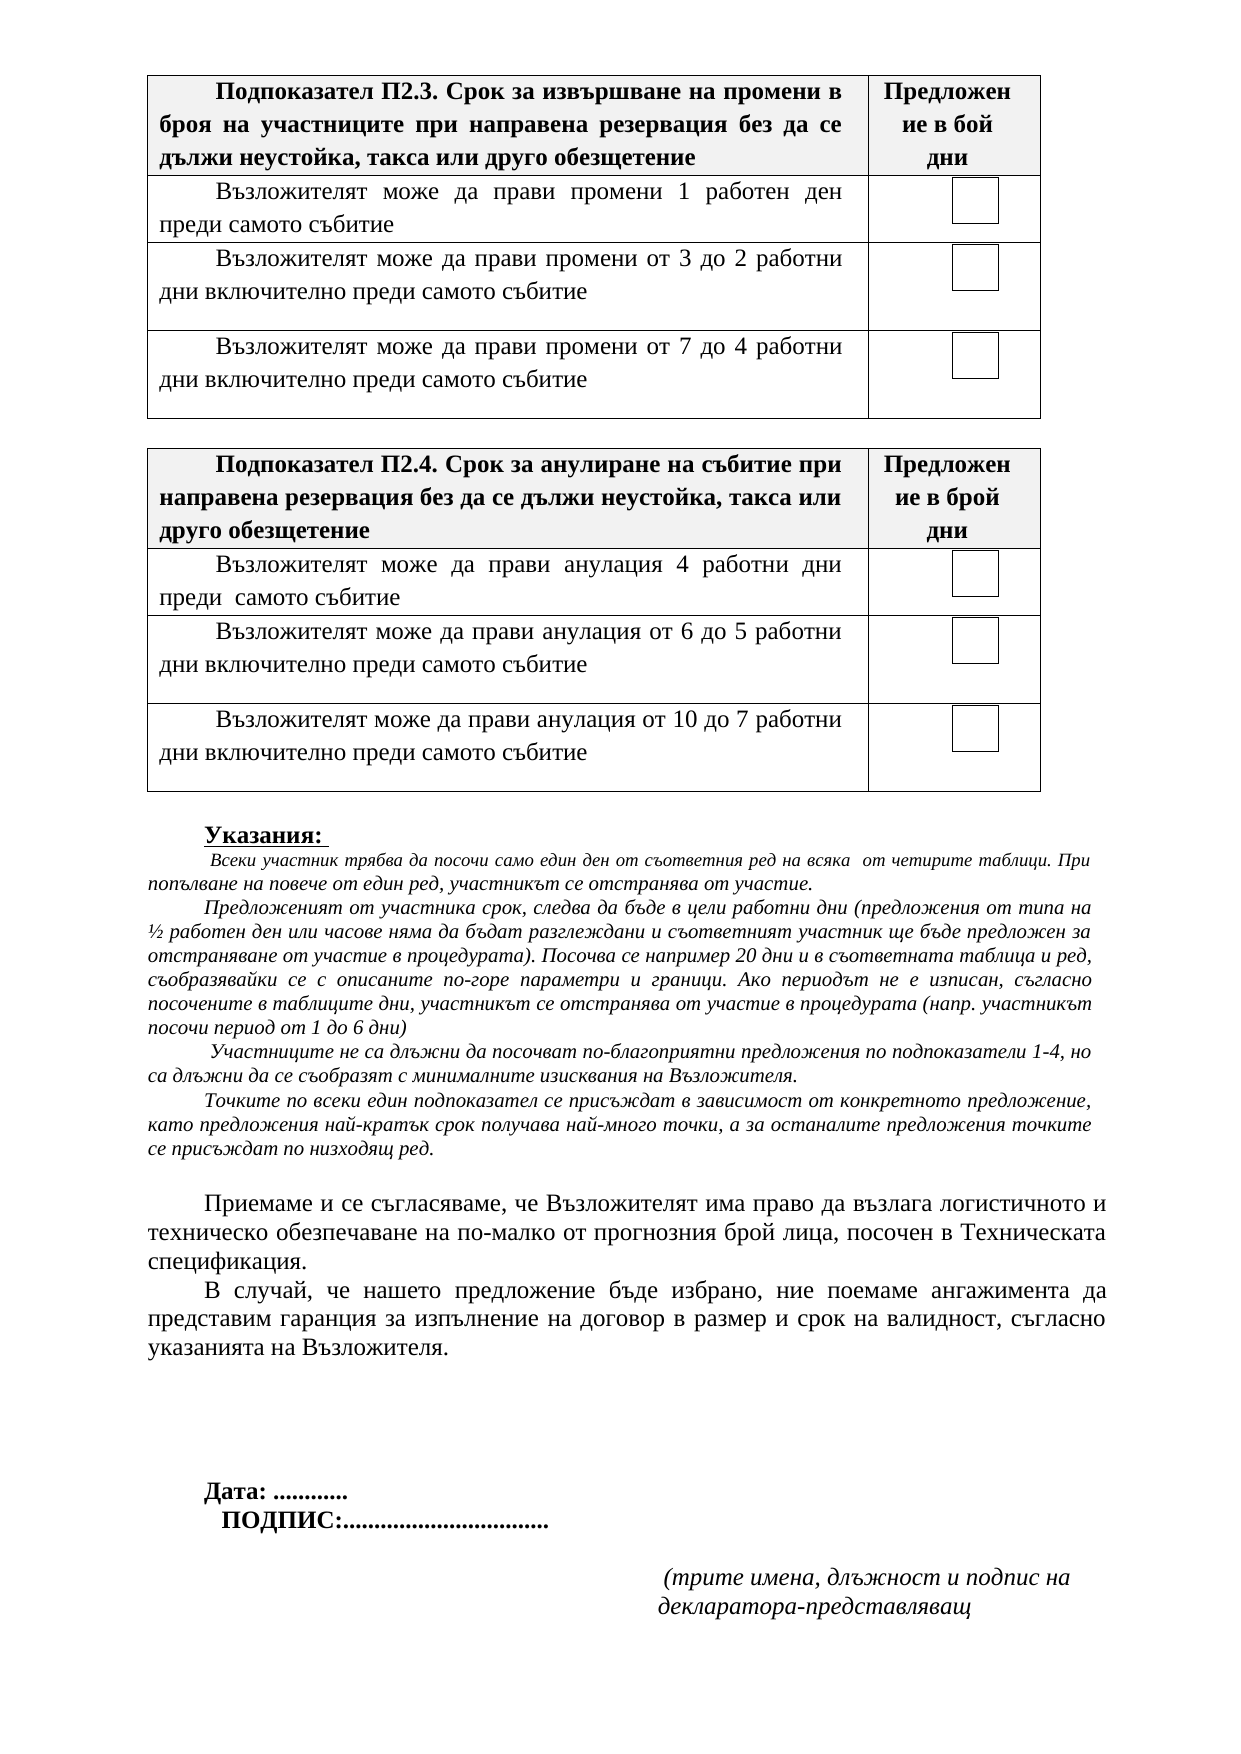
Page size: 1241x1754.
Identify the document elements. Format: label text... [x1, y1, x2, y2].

text Точките по всеки един подпоказател се присъждат в зависимост от конкретното предложение, като предложения най-кратък срок получава най-много точки, а за останалите предложения точките се присъждат по низходящ ред. [148, 1087, 1093, 1160]
table_cell [869, 616, 1040, 703]
table_header Предложение в брой дни [869, 449, 1040, 548]
text (трите имена, длъжност и подпис на декларатора-представляващ [658, 1562, 1093, 1620]
table_cell [869, 331, 1040, 418]
text Указания: [148, 821, 1093, 849]
table_cell Възложителят може да прави анулация от 6 до 5 работни дни включително преди самото събитие [148, 616, 868, 703]
table_header Подпоказател П2.4. Срок за анулиране на събитие при направена резервация без да се дължи неустойка, такса или друго обезщетение [148, 449, 868, 548]
table_cell [869, 176, 1040, 242]
text Дата: ............ ПОДПИС:................................. [148, 1476, 1093, 1533]
text Участниците не са длъжни да посочват по-благоприятни предложения по подпоказатели 1-4, но са длъжни да се съобразят с минималните изисквания на Възложителя. [148, 1039, 1093, 1087]
table_cell Възложителят може да прави промени от 7 до 4 работни дни включително преди самото събитие [148, 331, 868, 418]
text Предложеният от участника срок, следва да бъде в цели работни дни (предложения от типа на ½ работен ден или часове няма да бъдат разглеждани и съответният участник ще бъде предложен за отстраняване от участие в процедурата). Посочва се например 20 дни и в съответната таблица и ред, съобразявайки се с описаните по-горе параметри и граници. Ако периодът не е изписан, съгласно посочените в таблиците дни, участникът се отстранява от участие в процедурата (напр. участникът посочи период от 1 до 6 дни) [148, 895, 1093, 1039]
text Приемаме и се съгласяваме, че Възложителят има право да възлага логистичното и техническо обезпечаване на по-малко от прогнозния брой лица, посочен в Техническата спецификация. [148, 1188, 1107, 1275]
text В случай, че нашето предложение бъде избрано, ние поемаме ангажимента да представим гаранция за изпълнение на договор в размер и срок на валидност, съгласно указанията на Възложителя. [148, 1275, 1107, 1361]
table_cell Възложителят може да прави промени 1 работен ден преди самото събитие [148, 176, 868, 242]
table_cell Възложителят може да прави анулация 4 работни дни преди самото събитие [148, 549, 868, 615]
table_cell [869, 549, 1040, 615]
table_cell [869, 243, 1040, 330]
table_cell Възложителят може да прави анулация от 10 до 7 работни дни включително преди самото събитие [148, 704, 868, 791]
table_cell [869, 704, 1040, 791]
table_header Подпоказател П2.3. Срок за извършване на промени в броя на участниците при направена резервация без да се дължи неустойка, такса или друго обезщетение [148, 76, 868, 175]
table_cell Възложителят може да прави промени от 3 до 2 работни дни включително преди самото събитие [148, 243, 868, 330]
table_header Предложение в бой дни [869, 76, 1040, 175]
text Всеки участник трябва да посочи само един ден от съответния ред на всяка от четирите таблици. При попълване на повече от един ред, участникът се отстранява от участие. [148, 849, 1093, 895]
